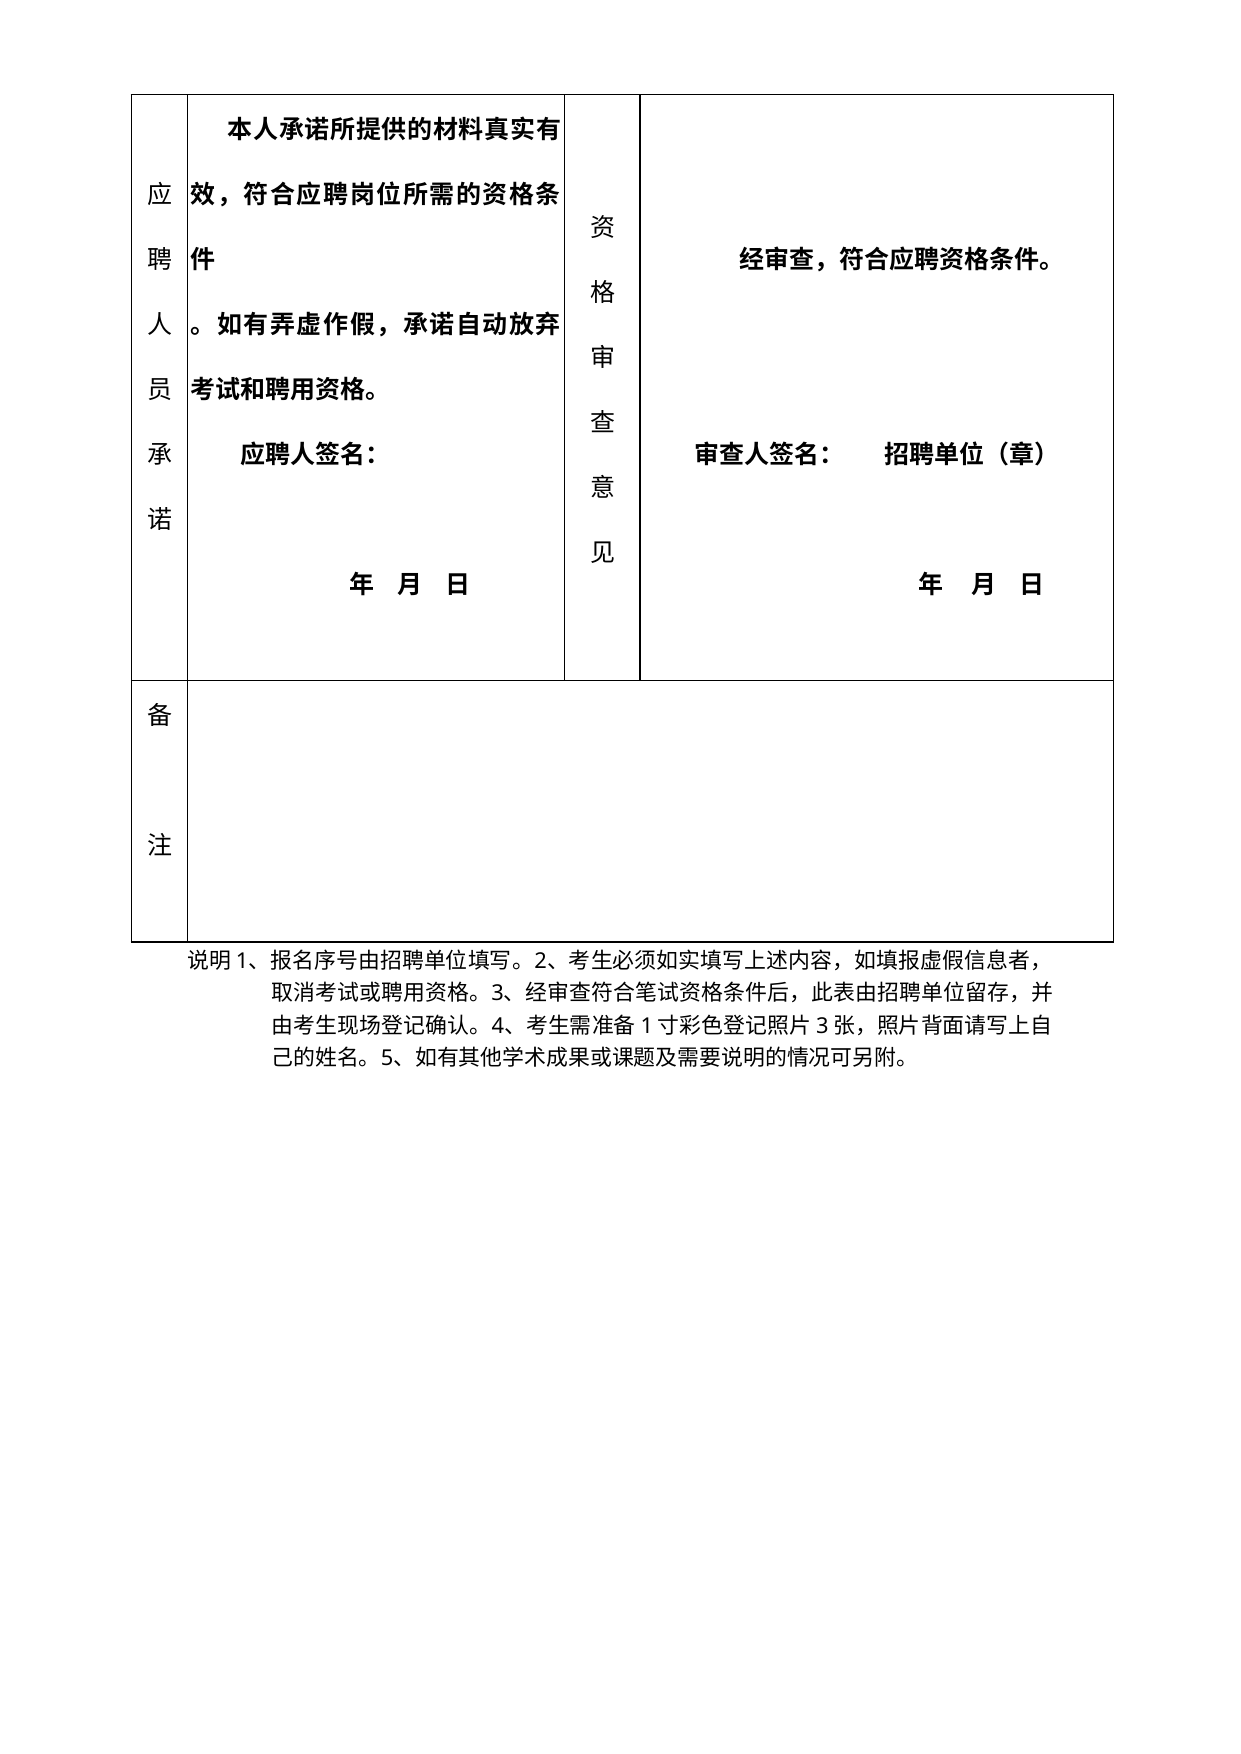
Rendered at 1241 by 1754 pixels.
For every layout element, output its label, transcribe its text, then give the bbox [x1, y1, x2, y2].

table_cell [188, 681, 1113, 941]
table_cell 应 聘 人 员 承 诺 [132, 95, 187, 680]
table_cell 资 格 审 查 意 见 [565, 95, 639, 680]
table_cell 经审查，符合应聘资格条件。 审查人签名： 招聘单位（章） 年 月 日 [641, 95, 1113, 680]
text 说明1、报名序号由招聘单位填写。2、考生必须如实填写上述内容，如填报虚假信息者，取消考试或聘用资格。3、经审查符合笔试资格条件后，此表由招聘单位留存，并由考生现场登记确认。4、考生需准备1寸彩色登记照片3张，照片背面请写上自己的姓名。5、如有其他学术成果或课题及需要说明的情况可另附。 [187, 943, 1053, 1072]
table_cell 备 注 [132, 681, 187, 941]
table_cell 本人承诺所提供的材料真实有效，符合应聘岗位所需的资格条件 。如有弄虚作假，承诺自动放弃考试和聘用资格。 应聘人签名： 年 月 日 [188, 95, 564, 680]
